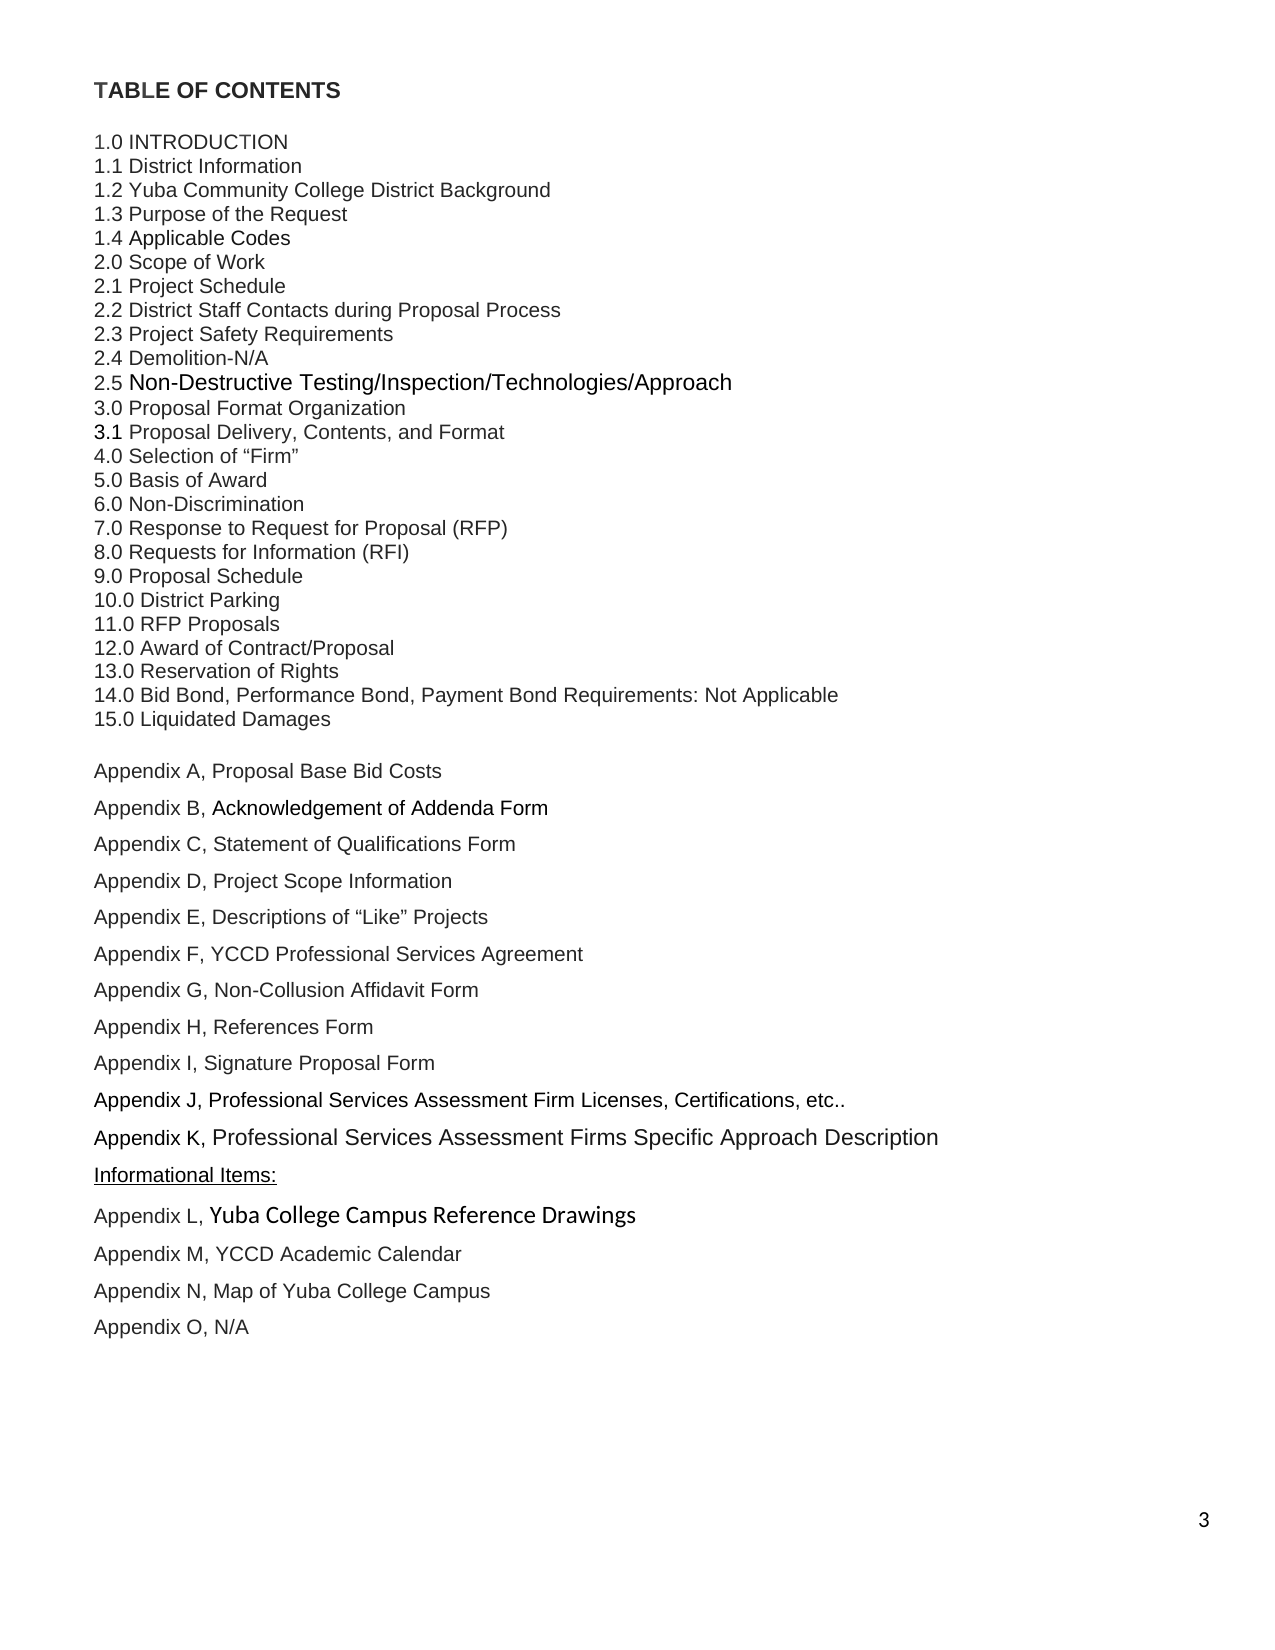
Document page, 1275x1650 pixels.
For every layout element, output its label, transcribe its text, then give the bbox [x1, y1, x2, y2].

text Appendix H, References Form [94, 1014, 1209, 1038]
text Informational Items: [94, 1163, 1209, 1187]
text Appendix B, Acknowledgement of Addenda Form [94, 796, 1209, 820]
text TABLE OF CONTENTS [94, 77, 1209, 103]
text 7.0 Response to Request for Proposal (RFP) [94, 516, 1209, 539]
text Appendix O, N/A [94, 1315, 1209, 1339]
text 2.0 Scope of Work [94, 249, 1209, 273]
text 2.3 Project Safety Requirements [94, 321, 1209, 345]
text 3.0 Proposal Format Organization [94, 396, 1209, 420]
text Appendix F, YCCD Professional Services Agreement [94, 942, 1209, 966]
text 11.0 RFP Proposals [94, 611, 1209, 635]
text 8.0 Requests for Information (RFI) [94, 539, 1209, 563]
text 15.0 Liquidated Damages [94, 707, 1209, 731]
text 9.0 Proposal Schedule [94, 563, 1209, 587]
text 13.0 Reservation of Rights [94, 659, 1209, 683]
text Appendix I, Signature Proposal Form [94, 1051, 1209, 1075]
text 14.0 Bid Bond, Performance Bond, Payment Bond Requirements: Not Applicable [94, 683, 1209, 707]
text Appendix K, Professional Services Assessment Firms Specific Approach Description [94, 1124, 1209, 1150]
text 2.4 Demolition-N/A [94, 345, 1209, 369]
text 1.4 Applicable Codes [94, 226, 1209, 249]
text Appendix E, Descriptions of “Like” Projects [94, 905, 1209, 929]
text Appendix C, Statement of Qualifications Form [94, 832, 1209, 856]
text 2.1 Project Schedule [94, 273, 1209, 297]
text Appendix L, Yuba College Campus Reference Drawings [94, 1199, 1209, 1230]
text 6.0 Non-Discrimination [94, 492, 1209, 516]
text 5.0 Basis of Award [94, 468, 1209, 492]
text Appendix J, Professional Services Assessment Firm Licenses, Certifications, etc.. [94, 1087, 1209, 1111]
text Appendix A, Proposal Base Bid Costs [94, 759, 1209, 783]
text 1.2 Yuba Community College District Background [94, 178, 1209, 202]
text 3.1 Proposal Delivery, Contents, and Format [94, 420, 1209, 444]
text 1.3 Purpose of the Request [94, 202, 1209, 226]
text Appendix N, Map of Yuba College Campus [94, 1279, 1209, 1303]
text 12.0 Award of Contract/Proposal [94, 635, 1209, 659]
text 10.0 District Parking [94, 587, 1209, 611]
text 4.0 Selection of “Firm” [94, 444, 1209, 468]
text 1.1 District Information [94, 154, 1209, 178]
text 2.5 Non-Destructive Testing/Inspection/Technologies/Approach [94, 369, 1209, 396]
text Appendix G, Non-Collusion Affidavit Form [94, 978, 1209, 1002]
text 2.2 District Staff Contacts during Proposal Process [94, 297, 1209, 321]
text Appendix M, YCCD Academic Calendar [94, 1242, 1209, 1266]
text Appendix D, Project Scope Information [94, 869, 1209, 893]
text 1.0 INTRODUCTION [94, 130, 1209, 154]
